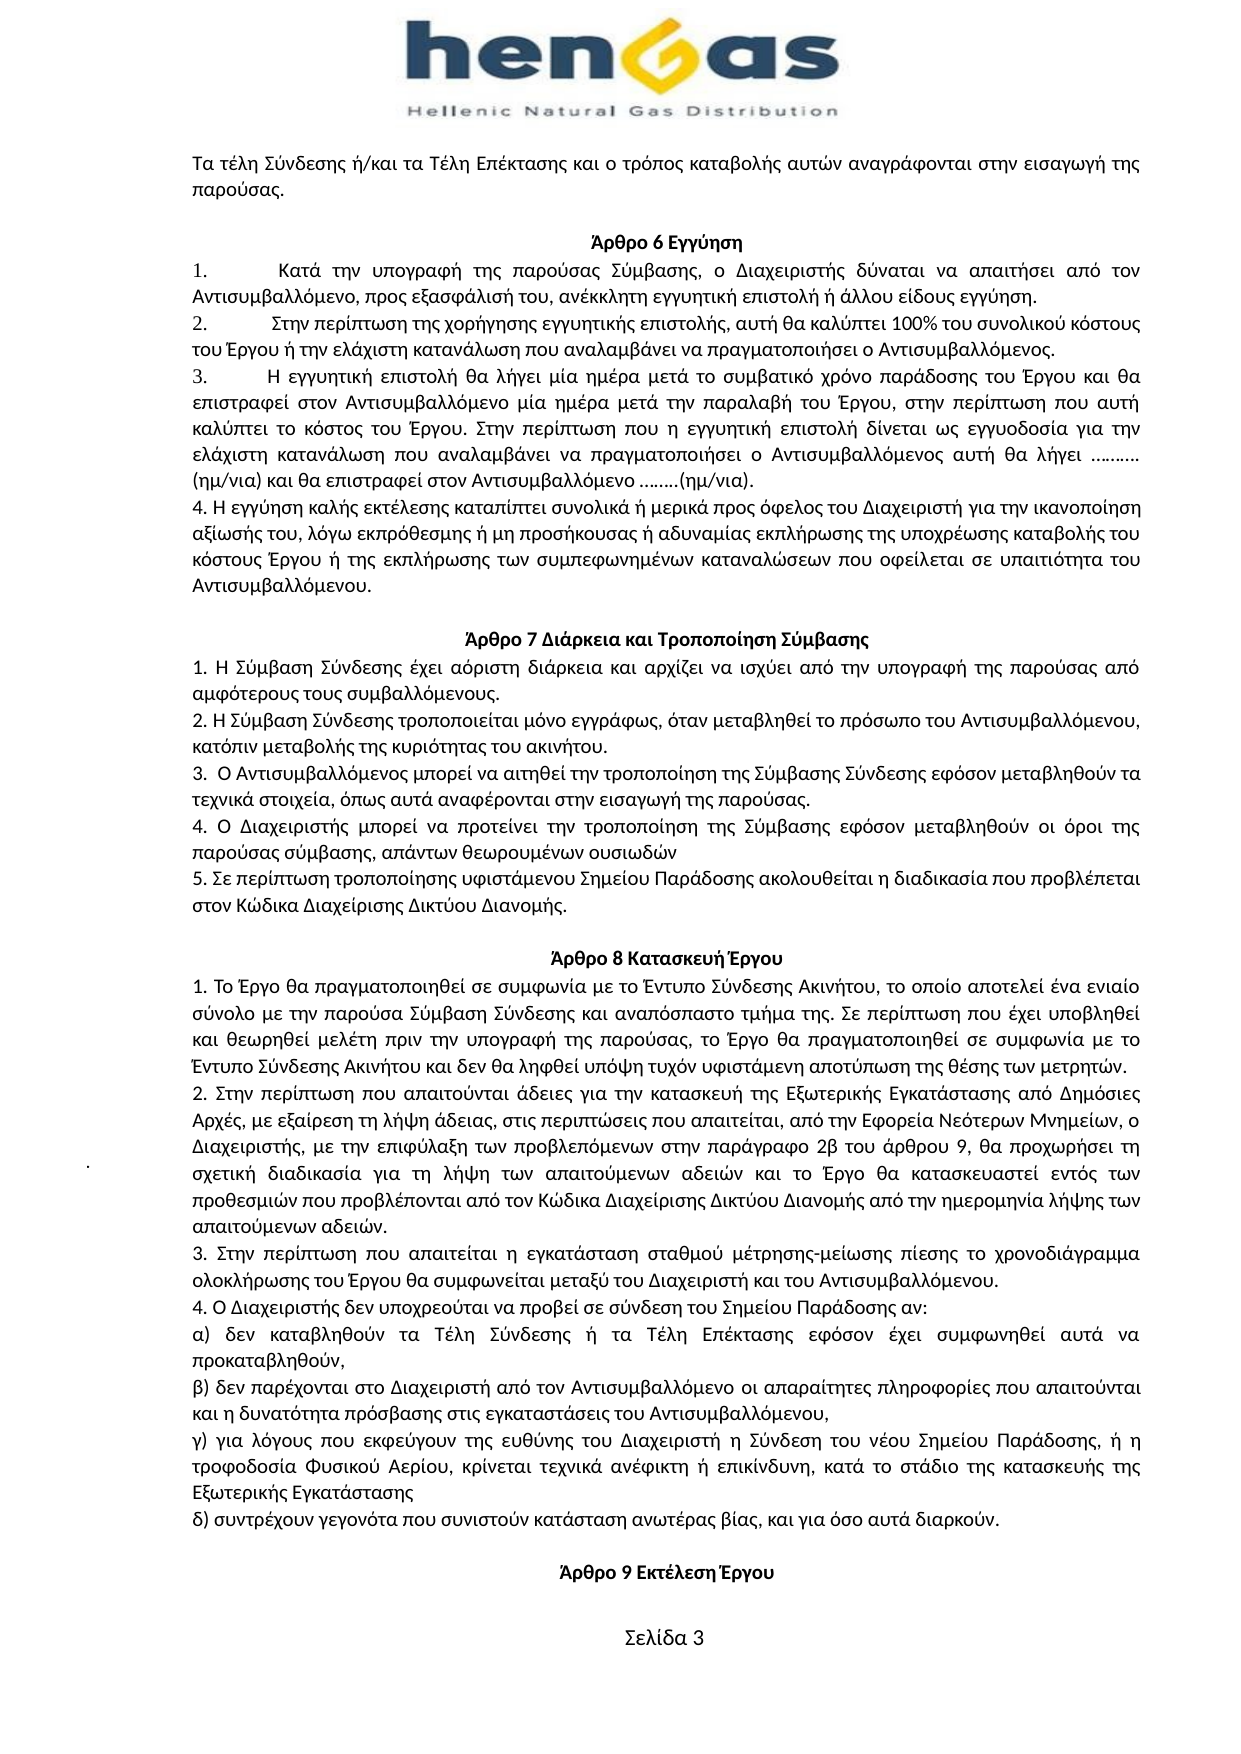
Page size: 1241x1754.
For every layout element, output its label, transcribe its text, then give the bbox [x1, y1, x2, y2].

list Στην περίπτωση της χορήγησης εγγυητικής επιστολής, αυτή θα καλύπτει 100% του συνολικού κόστους του Έργου ή την ελάχιστη κατανάλωση που αναλαμβάνει να πραγματοποιήσει ο Αντισυμβαλλόμενος. [192, 310, 1142, 362]
text 4. Ο Διαχειριστής δεν υποχρεούται να προβεί σε σύνδεση του Σημείου Παράδοσης αν: [192, 1294, 1142, 1320]
text Τα τέλη Σύνδεσης ή/και τα Τέλη Επέκτασης και ο τρόπος καταβολής αυτών αναγράφονται στην εισαγωγή της παρούσας. [192, 150, 1142, 202]
text α) δεν καταβληθούν τα Τέλη Σύνδεσης ή τα Τέλη Επέκτασης εφόσον έχει συμφωνηθεί αυτά να προκαταβληθούν, [192, 1321, 1142, 1373]
text 3. Ο Αντισυμβαλλόμενος μπορεί να αιτηθεί την τροποποίηση της Σύμβασης Σύνδεσης εφόσον μεταβληθούν τα τεχνικά στοιχεία, όπως αυτά αναφέρονται στην εισαγωγή της παρούσας. [192, 760, 1142, 812]
text δ) συντρέχουν γεγονότα που συνιστούν κατάσταση ανωτέρας βίας, και για όσο αυτά διαρκούν. [192, 1506, 1142, 1531]
text 4. Η εγγύηση καλής εκτέλεσης καταπίπτει συνολικά ή μερικά προς όφελος του Διαχειριστή για την ικανοποίηση αξίωσής του, λόγω εκπρόθεσμης ή μη προσήκουσας ή αδυναμίας εκπλήρωσης της υποχρέωσης καταβολής του κόστους Έργου ή της εκπλήρωσης των συμπεφωνημένων καταναλώσεων που οφείλεται σε υπαιτιότητα του Αντισυμβαλλόμενου. [192, 494, 1142, 598]
text 2. Η Σύμβαση Σύνδεσης τροποποιείται μόνο εγγράφως, όταν μεταβληθεί το πρόσωπο του Αντισυμβαλλόμενου, κατόπιν μεταβολής της κυριότητας του ακινήτου. [192, 707, 1142, 759]
text Άρθρο 9 Εκτέλεση Έργου [192, 1559, 1142, 1585]
text 5. Σε περίπτωση τροποποίησης υφιστάμενου Σημείου Παράδοσης ακολουθείται η διαδικασία που προβλέπεται στον Κώδικα Διαχείρισης Δικτύου Διανομής. [192, 866, 1142, 917]
text 3. Στην περίπτωση που απαιτείται η εγκατάσταση σταθμού μέτρησης-μείωσης πίεσης το χρονοδιάγραμμα ολοκλήρωσης του Έργου θα συμφωνείται μεταξύ του Διαχειριστή και του Αντισυμβαλλόμενου. [192, 1241, 1142, 1293]
picture [370, 8, 870, 134]
list Κατά την υπογραφή της παρούσας Σύμβασης, ο Διαχειριστής δύναται να απαιτήσει από τον Αντισυμβαλλόμενο, προς εξασφάλισή του, ανέκκλητη εγγυητική επιστολή ή άλλου είδους εγγύηση. [192, 257, 1142, 309]
text Άρθρο 6 Εγγύηση [192, 229, 1142, 255]
list Η εγγυητική επιστολή θα λήγει μία ημέρα μετά το συμβατικό χρόνο παράδοσης του Έργου και θα επιστραφεί στον Αντισυμβαλλόμενο μία ημέρα μετά την παραλαβή του Έργου, στην περίπτωση που αυτή καλύπτει το κόστος του Έργου. Στην περίπτωση που η εγγυητική επιστολή δίνεται ως εγγυοδοσία για την ελάχιστη κατανάλωση που αναλαμβάνει να πραγματοποιήσει ο Αντισυμβαλλόμενος αυτή θα λήγει ………. (ημ/νια) και θα επιστραφεί στον Αντισυμβαλλόμενο ……..(ημ/νια). [192, 363, 1142, 493]
text γ) για λόγους που εκφεύγουν της ευθύνης του Διαχειριστή η Σύνδεση του νέου Σημείου Παράδοσης, ή η τροφοδοσία Φυσικού Αερίου, κρίνεται τεχνικά ανέφικτη ή επικίνδυνη, κατά το στάδιο της κατασκευής της Εξωτερικής Εγκατάστασης [192, 1427, 1142, 1505]
text Άρθρο 8 Κατασκευή Έργου [192, 945, 1142, 971]
text 1. Η Σύμβαση Σύνδεσης έχει αόριστη διάρκεια και αρχίζει να ισχύει από την υπογραφή της παρούσας από αμφότερους τους συμβαλλόμενους. [192, 654, 1142, 706]
text Άρθρο 7 Διάρκεια και Τροποποίηση Σύμβασης [192, 626, 1142, 652]
text 2. Στην περίπτωση που απαιτούνται άδειες για την κατασκευή της Εξωτερικής Εγκατάστασης από Δημόσιες Αρχές, με εξαίρεση τη λήψη άδειας, στις περιπτώσεις που απαιτείται, από την Εφορεία Νεότερων Μνημείων, ο Διαχειριστής, με την επιφύλαξη των προβλεπόμενων στην παράγραφο 2β του άρθρου 9, θα προχωρήσει τη σχετική διαδικασία για τη λήψη των απαιτούμενων αδειών και το Έργο θα κατασκευαστεί εντός των προθεσμιών που προβλέπονται από τον Κώδικα Διαχείρισης Δικτύου Διανομής από την ημερομηνία λήψης των απαιτούμενων αδειών. [192, 1080, 1142, 1239]
text β) δεν παρέχονται στο Διαχειριστή από τον Αντισυμβαλλόμενο οι απαραίτητες πληροφορίες που απαιτούνται και η δυνατότητα πρόσβασης στις εγκαταστάσεις του Αντισυμβαλλόμενου, [192, 1374, 1142, 1426]
text 1. Το Έργο θα πραγματοποιηθεί σε συμφωνία με το Έντυπο Σύνδεσης Ακινήτου, το οποίο αποτελεί ένα ενιαίο σύνολο με την παρούσα Σύμβαση Σύνδεσης και αναπόσπαστο τμήμα της. Σε περίπτωση που έχει υποβληθεί και θεωρηθεί μελέτη πριν την υπογραφή της παρούσας, το Έργο θα πραγματοποιηθεί σε συμφωνία με το Έντυπο Σύνδεσης Ακινήτου και δεν θα ληφθεί υπόψη τυχόν υφιστάμενη αποτύπωση της θέσης των μετρητών. [192, 973, 1142, 1078]
text 4. Ο Διαχειριστής μπορεί να προτείνει την τροποποίηση της Σύμβασης εφόσον μεταβληθούν οι όροι της παρούσας σύμβασης, απάντων θεωρουμένων ουσιωδών [192, 813, 1142, 864]
